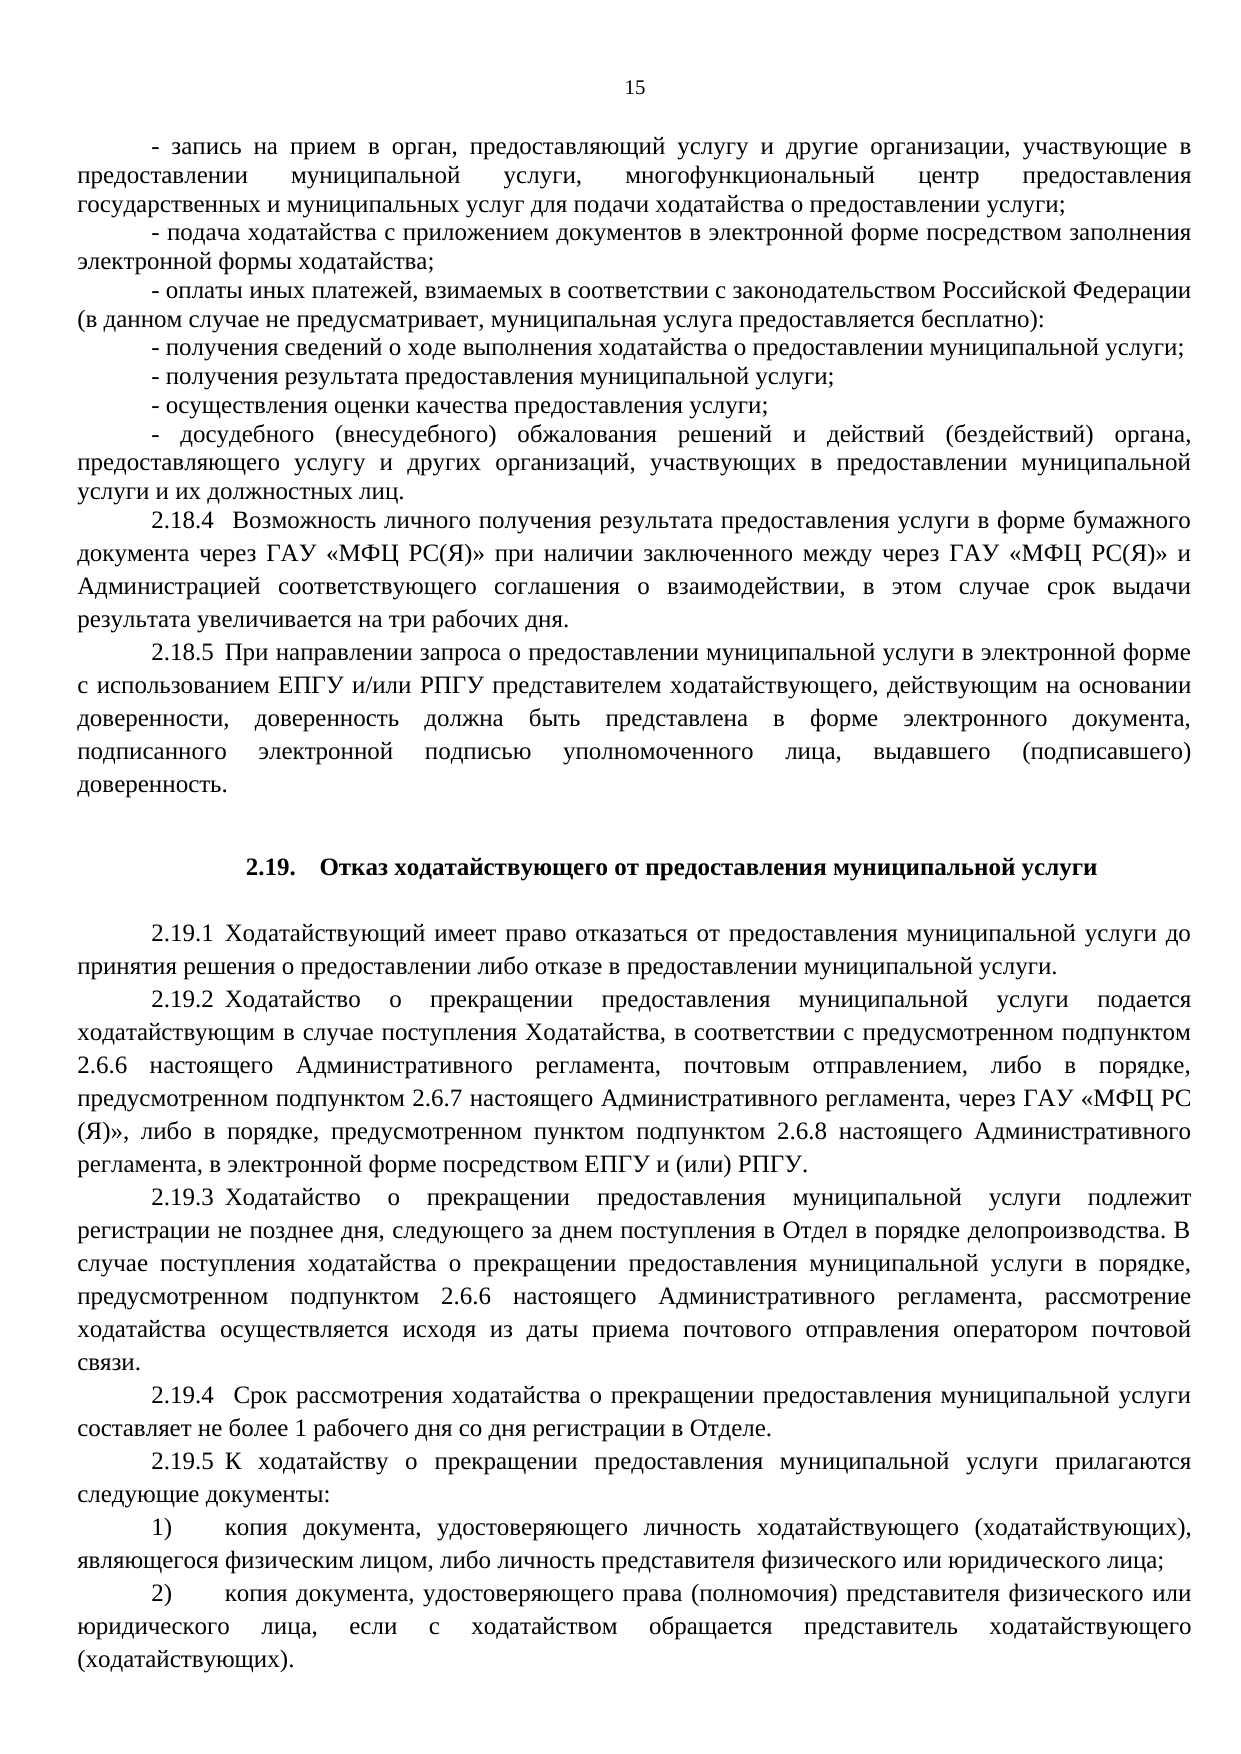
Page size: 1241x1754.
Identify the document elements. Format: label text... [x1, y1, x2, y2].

list Ходатайство о прекращении предоставления муниципальной услуги подлежит регистрации не позднее дня, следующего за днем поступления в Отдел в порядке делопроизводства. В случае поступления ходатайства о прекращении предоставления муниципальной услуги в порядке, предусмотренном подпунктом 2.6.6 настоящего Административного регламента, рассмотрение ходатайства осуществляется исходя из даты приема почтового отправления оператором почтовой связи. [77, 1182, 1192, 1376]
text - досудебного (внесудебного) обжалования решений и действий (бездействий) органа, предоставляющего услугу и других организаций, участвующих в предоставлении муниципальной услуги и их должностных лиц. [77, 419, 1192, 505]
list копия документа, удостоверяющего права (полномочия) представителя физического или юридического лица, если с ходатайством обращается представитель ходатайствующего (ходатайствующих). [77, 1578, 1192, 1673]
list копия документа, удостоверяющего личность ходатайствующего (ходатайствующих), являющегося физическим лицом, либо личность представителя физического или юридического лица; [77, 1512, 1192, 1574]
list Ходатайствующий имеет право отказаться от предоставления муниципальной услуги до принятия решения о предоставлении либо отказе в предоставлении муниципальной услуги. [77, 918, 1192, 979]
text - запись на прием в орган, предоставляющий услугу и другие организации, участвующие в предоставлении муниципальной услуги, многофункциональный центр предоставления государственных и муниципальных услуг для подачи ходатайства о предоставлении услуги; [77, 131, 1192, 217]
list Отказ ходатайствующего от предоставления муниципальной услуги [62, 852, 1192, 881]
list К ходатайству о прекращении предоставления муниципальной услуги прилагаются следующие документы: [77, 1446, 1192, 1508]
text - осуществления оценки качества предоставления услуги; [77, 390, 1192, 419]
list Ходатайство о прекращении предоставления муниципальной услуги подается ходатайствующим в случае поступления Ходатайства, в соответствии с предусмотренном подпунктом 2.6.6 настоящего Административного регламента, почтовым отправлением, либо в порядке, предусмотренном подпунктом 2.6.7 настоящего Административного регламента, через ГАУ «МФЦ РС (Я)», либо в порядке, предусмотренном пунктом подпунктом 2.6.8 настоящего Административного регламента, в электронной форме посредством ЕПГУ и (или) РПГУ. [77, 984, 1192, 1178]
text - получения сведений о ходе выполнения ходатайства о предоставлении муниципальной услуги; [77, 332, 1192, 361]
list Возможность личного получения результата предоставления услуги в форме бумажного документа через ГАУ «МФЦ РС(Я)» при наличии заключенного между через ГАУ «МФЦ РС(Я)» и Администрацией соответствующего соглашения о взаимодействии, в этом случае срок выдачи результата увеличивается на три рабочих дня. [77, 505, 1192, 633]
text - подача ходатайства с приложением документов в электронной форме посредством заполнения электронной формы ходатайства; [77, 217, 1192, 275]
list При направлении запроса о предоставлении муниципальной услуги в электронной форме с использованием ЕПГУ и/или РПГУ представителем ходатайствующего, действующим на основании доверенности, доверенность должна быть представлена в форме электронного документа, подписанного электронной подписью уполномоченного лица, выдавшего (подписавшего) доверенность. [77, 637, 1192, 798]
text - получения результата предоставления муниципальной услуги; [77, 361, 1192, 390]
text - оплаты иных платежей, взимаемых в соответствии с законодательством Российской Федерации (в данном случае не предусматривает, муниципальная услуга предоставляется бесплатно): [77, 275, 1192, 332]
list Срок рассмотрения ходатайства о прекращении предоставления муниципальной услуги составляет не более 1 рабочего дня со дня регистрации в Отделе. [77, 1380, 1192, 1442]
